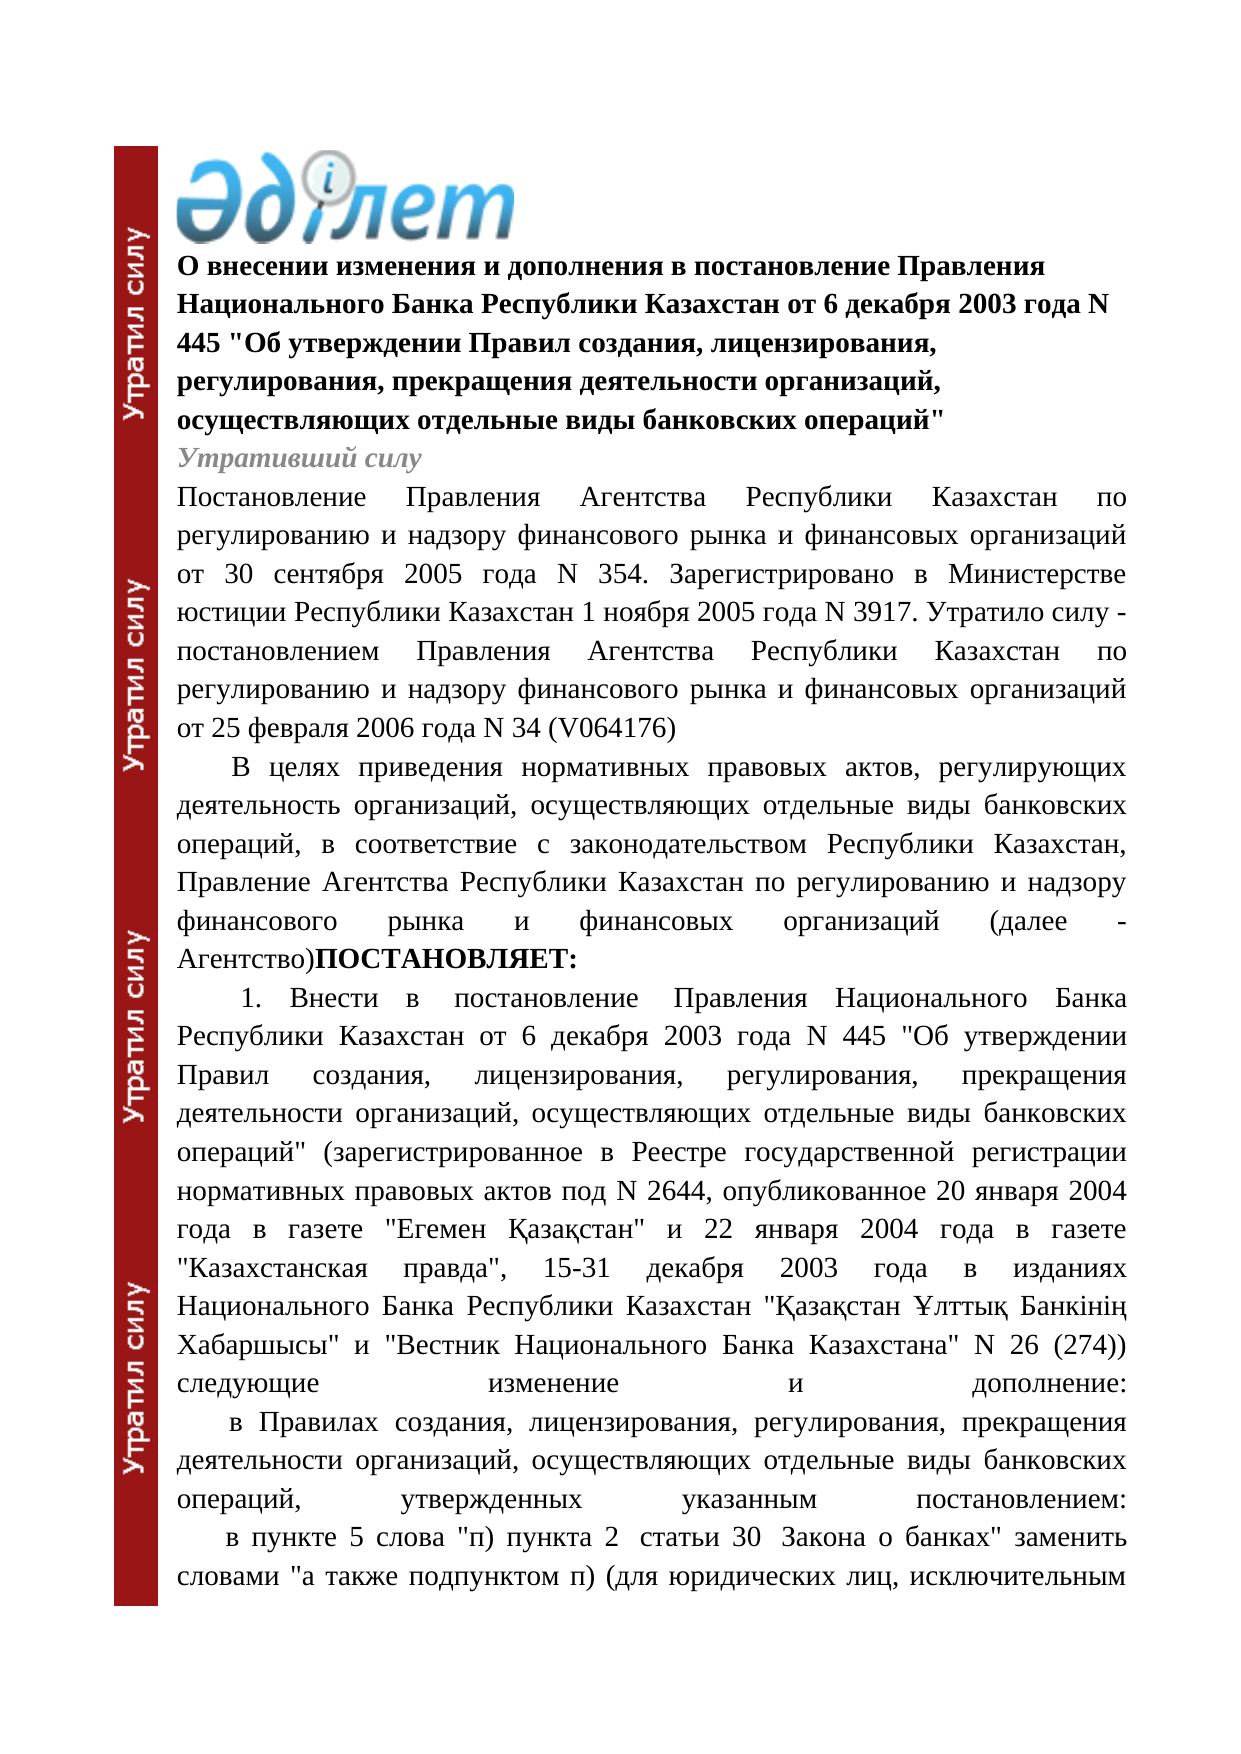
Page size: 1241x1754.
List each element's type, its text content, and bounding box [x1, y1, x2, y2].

picture [114, 744, 158, 749]
text Постановление Правления Агентства Республики Казахстан по регулированию и надзору финансового рынка и финансовых организаций от 30 сентября 2005 года N 354. Зарегистрировано в Министерстве юстиции Республики Казахстан 1 ноября 2005 года N 3917. Утратило силу - постановлением Правления Агентства Республики Казахстан по регулированию и надзору финансового рынка и финансовых организаций от 25 февраля 2006 года N 34 (V064176) [112, 479, 1128, 744]
picture [114, 474, 158, 479]
picture [114, 975, 158, 980]
picture [114, 1592, 158, 1606]
text В целях приведения нормативных правовых актов, регулирующих деятельность организаций, осуществляющих отдельные виды банковских операций, в соответствие с законодательством Республики Казахстан, Правление Агентства Республики Казахстан по регулированию и надзору финансового рынка и финансовых организаций (далее - Агентство) ПОСТАНОВЛЯЕТ: [112, 749, 1128, 975]
picture [114, 435, 158, 440]
text Утративший силу [112, 440, 1128, 474]
text О внесении изменения и дополнения в постановление Правления Национального Банка Республики Казахстан от 6 декабря 2003 года N 445 "Об утверждении Правил создания, лицензирования, регулирования, прекращения деятельности организаций, осуществляющих отдельные виды банковских операций" [112, 248, 1128, 435]
picture [176, 150, 515, 244]
picture [114, 146, 158, 248]
